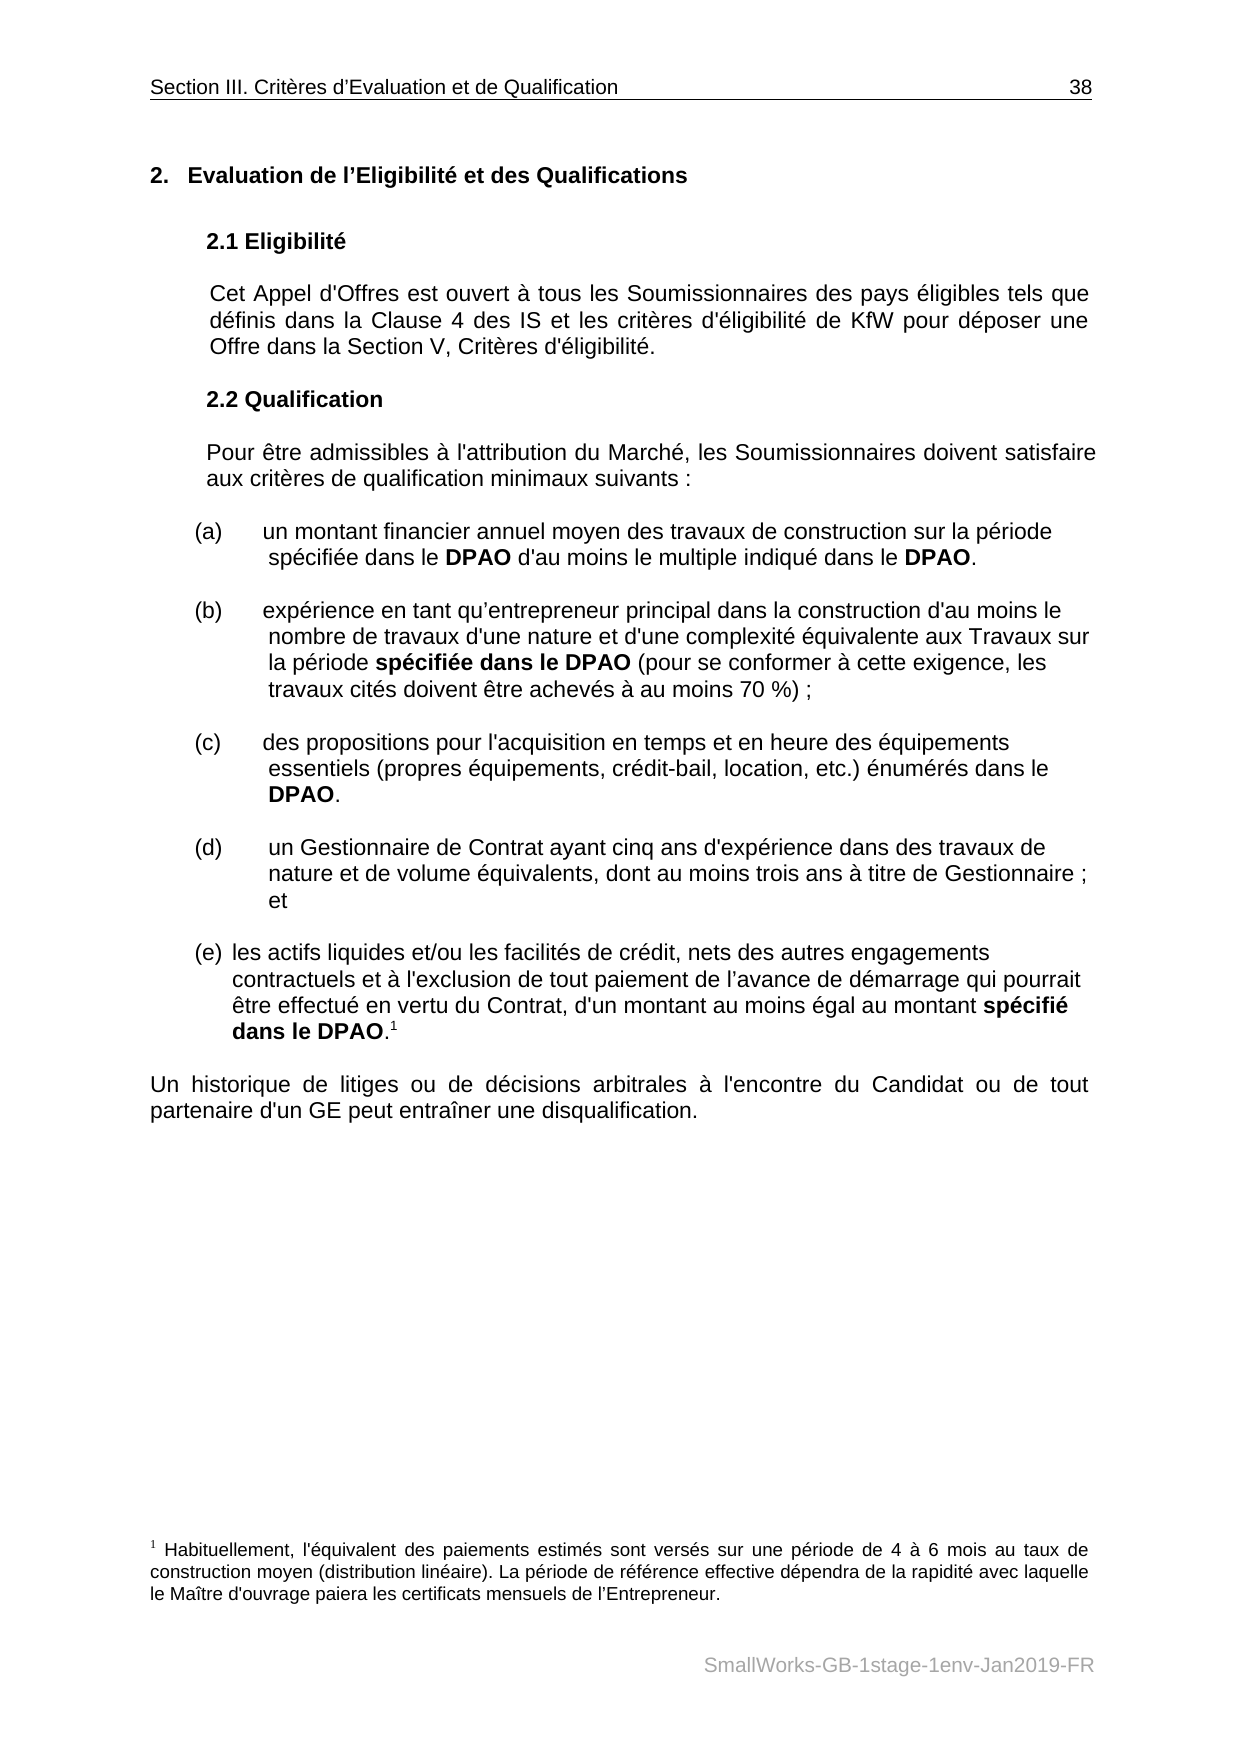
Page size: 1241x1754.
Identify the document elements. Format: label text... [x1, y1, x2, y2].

list Evaluation de l’Eligibilité et des Qualifications [150, 162, 1090, 189]
text 2.1 Eligibilité [206, 228, 1090, 254]
list des propositions pour l'acquisition en temps et en heure des équipements essentiels (propres équipements, crédit-bail, location, etc.) énumérés dans le DPAO. [194, 728, 1098, 807]
list expérience en tant qu’entrepreneur principal dans la construction d'au moins le nombre de travaux d'une nature et d'une complexité équivalente aux Travaux sur la période spécifiée dans le DPAO (pour se conformer à cette exigence, les travaux cités doivent être achevés à au moins 70 %) ; [194, 597, 1098, 702]
text 2.2 Qualification [206, 386, 1090, 412]
text Cet Appel d'Offres est ouvert à tous les Soumissionnaires des pays éligibles tels que définis dans la Clause 4 des IS et les critères d'éligibilité de KfW pour déposer une Offre dans la Section V, Critères d'éligibilité. [150, 280, 1090, 359]
list un montant financier annuel moyen des travaux de construction sur la période spécifiée dans le DPAO d'au moins le multiple indiqué dans le DPAO. [194, 518, 1098, 570]
text Pour être admissibles à l'attribution du Marché, les Soumissionnaires doivent satisfaire aux critères de qualification minimaux suivants : [149, 438, 1098, 491]
list un Gestionnaire de Contrat ayant cinq ans d'expérience dans des travaux de nature et de volume équivalents, dont au moins trois ans à titre de Gestionnaire ; et [194, 834, 1098, 913]
list les actifs liquides et/ou les facilités de crédit, nets des autres engagements contractuels et à l'exclusion de tout paiement de l’avance de démarrage qui pourrait être effectué en vertu du Contrat, d'un montant au moins égal au montant spécifié dans le DPAO. [194, 939, 1098, 1045]
text Un historique de litiges ou de décisions arbitrales à l'encontre du Candidat ou de tout partenaire d'un GE peut entraîner une disqualification. [150, 1071, 1090, 1124]
